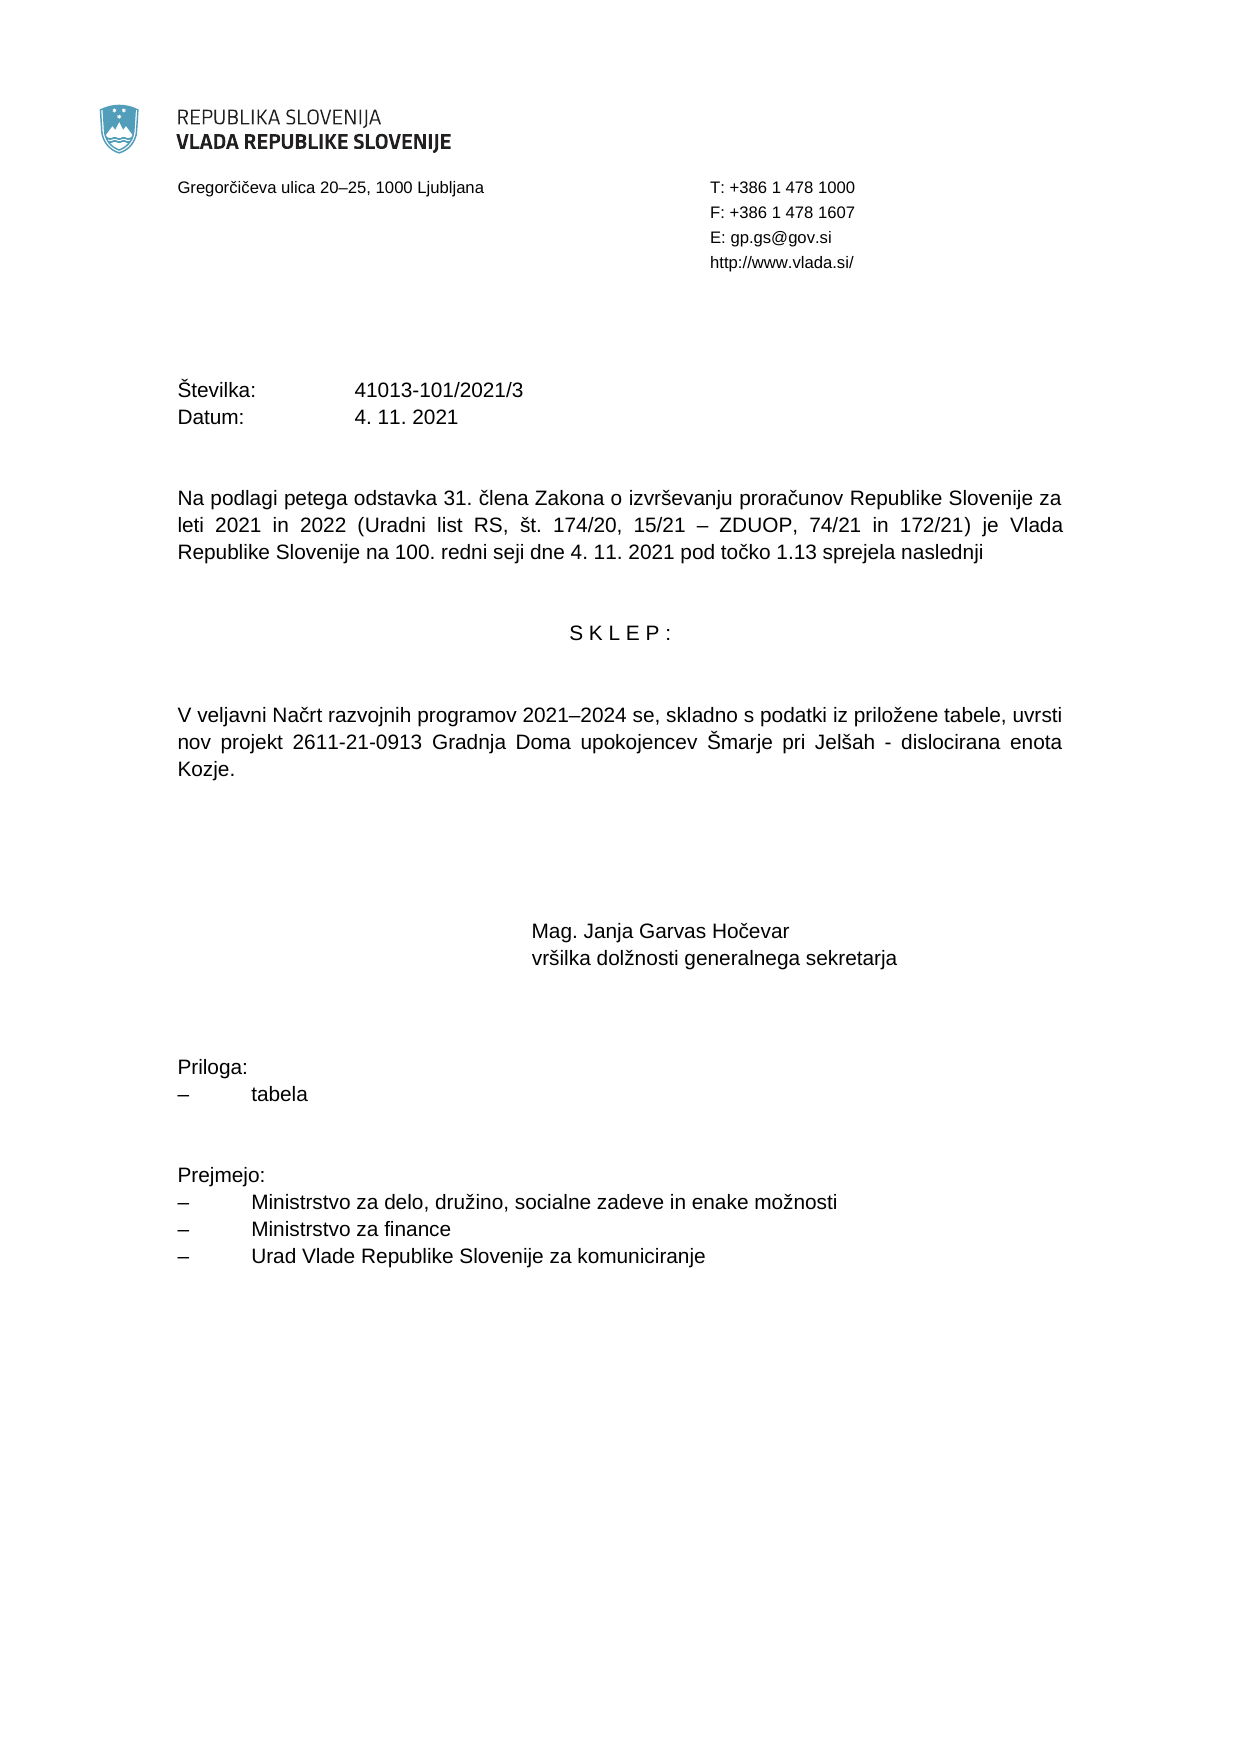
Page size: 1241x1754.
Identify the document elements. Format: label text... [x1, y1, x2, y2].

text Prejmejo: [177, 1161, 1063, 1188]
text Datum: 4. 11. 2021 [177, 402, 1063, 429]
list tabela [177, 1079, 1063, 1107]
list Ministrstvo za finance [177, 1215, 1063, 1242]
text Na podlagi petega odstavka 31. člena Zakona o izvrševanju proračunov Republike Slovenije za leti 2021 in 2022 (Uradni list RS, št. 174/20, 15/21 – ZDUOP, 74/21 in 172/21) je Vlada Republike Slovenije na 100. redni seji dne 4. 11. 2021 pod točko 1.13 sprejela naslednji [177, 484, 1063, 565]
text Številka: 41013-101/2021/3 [177, 375, 1063, 402]
list Ministrstvo za delo, družino, socialne zadeve in enake možnosti [177, 1188, 1063, 1215]
list Urad Vlade Republike Slovenije za komuniciranje [177, 1242, 1063, 1269]
text vršilka dolžnosti generalnega sekretarja [532, 944, 1063, 971]
text Priloga: [177, 1052, 1063, 1079]
text Mag. Janja Garvas Hočevar [531, 917, 1063, 944]
text V veljavni Načrt razvojnih programov 2021–2024 se, skladno s podatki iz priložene tabele, uvrsti nov projekt 2611-21-0913 Gradnja Doma upokojencev Šmarje pri Jelšah - dislocirana enota Kozje. [177, 700, 1063, 782]
text S K L E P : [177, 619, 1063, 646]
